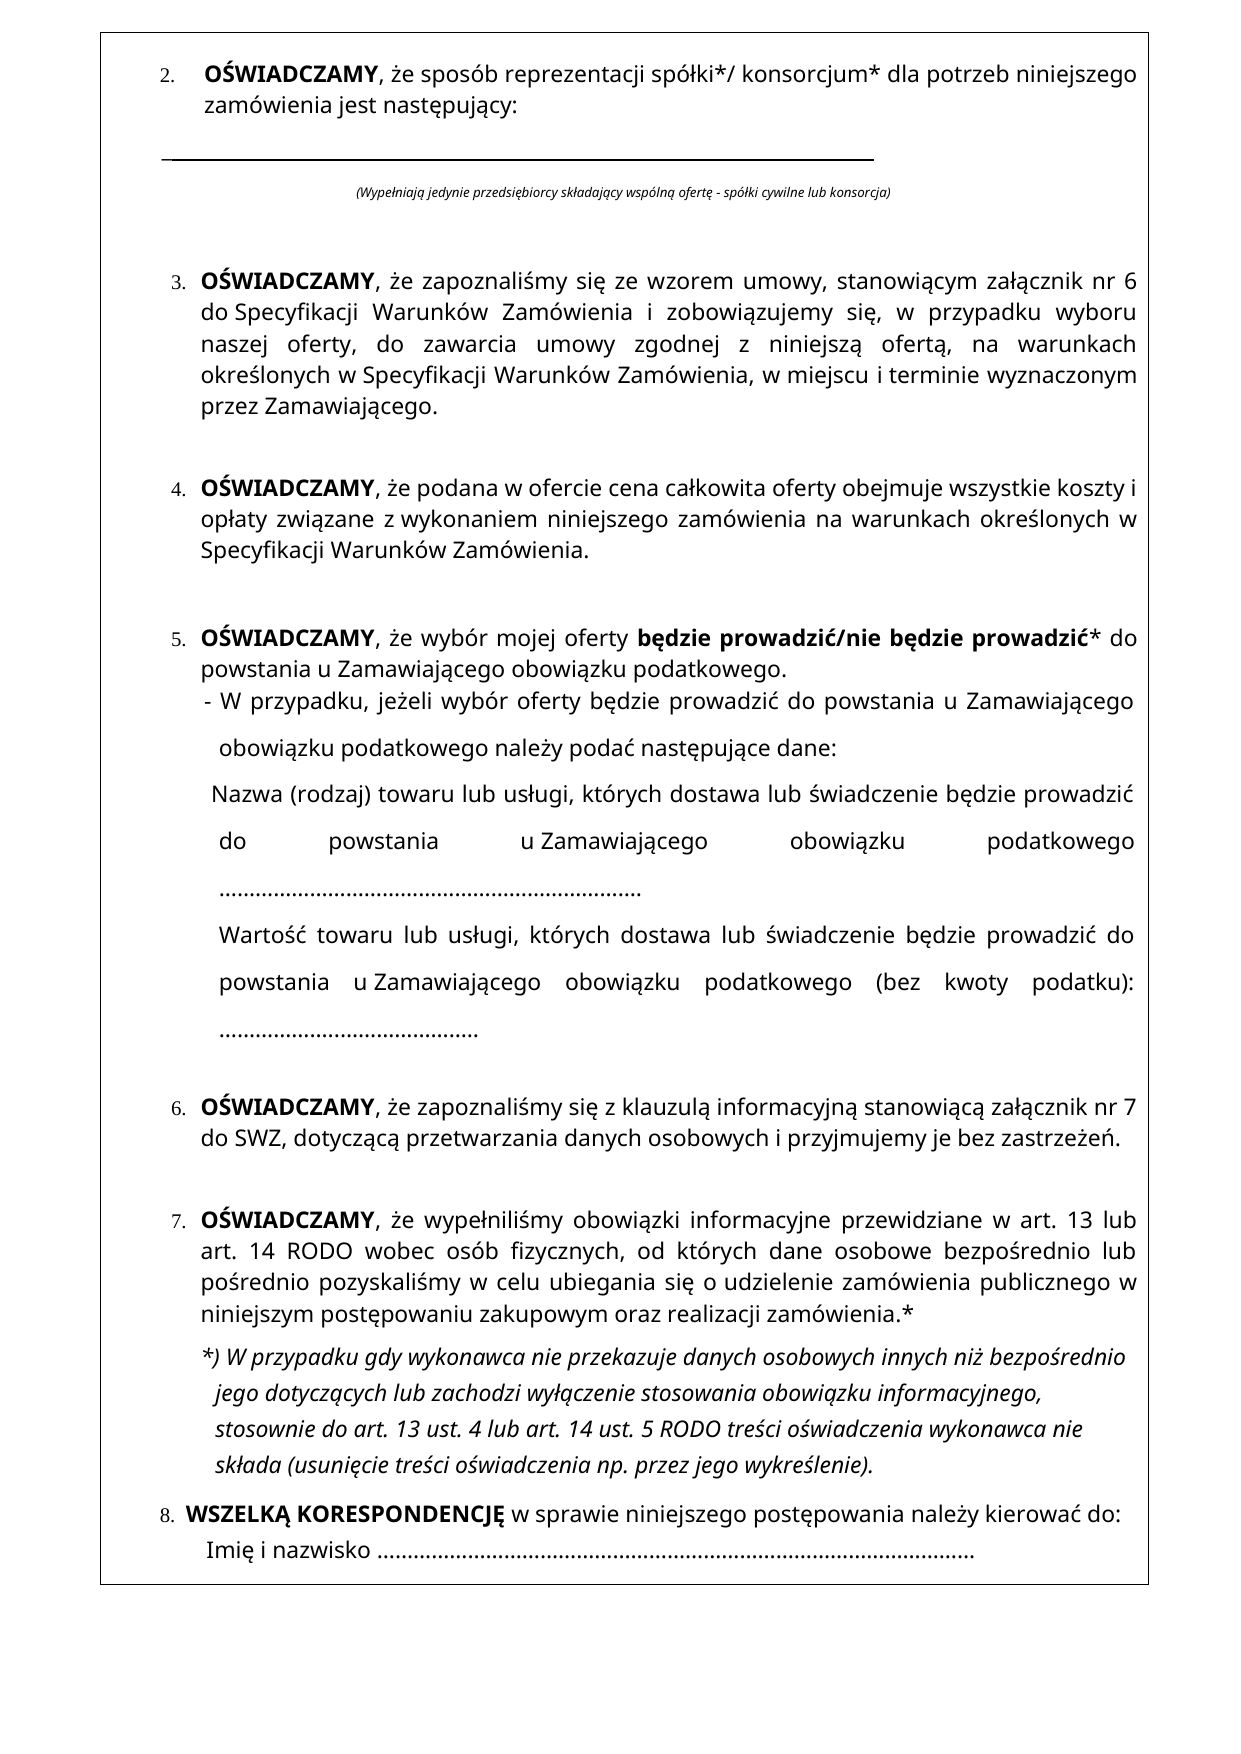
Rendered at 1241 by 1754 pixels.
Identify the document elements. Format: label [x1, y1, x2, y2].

table_cell [101, 33, 1148, 1583]
